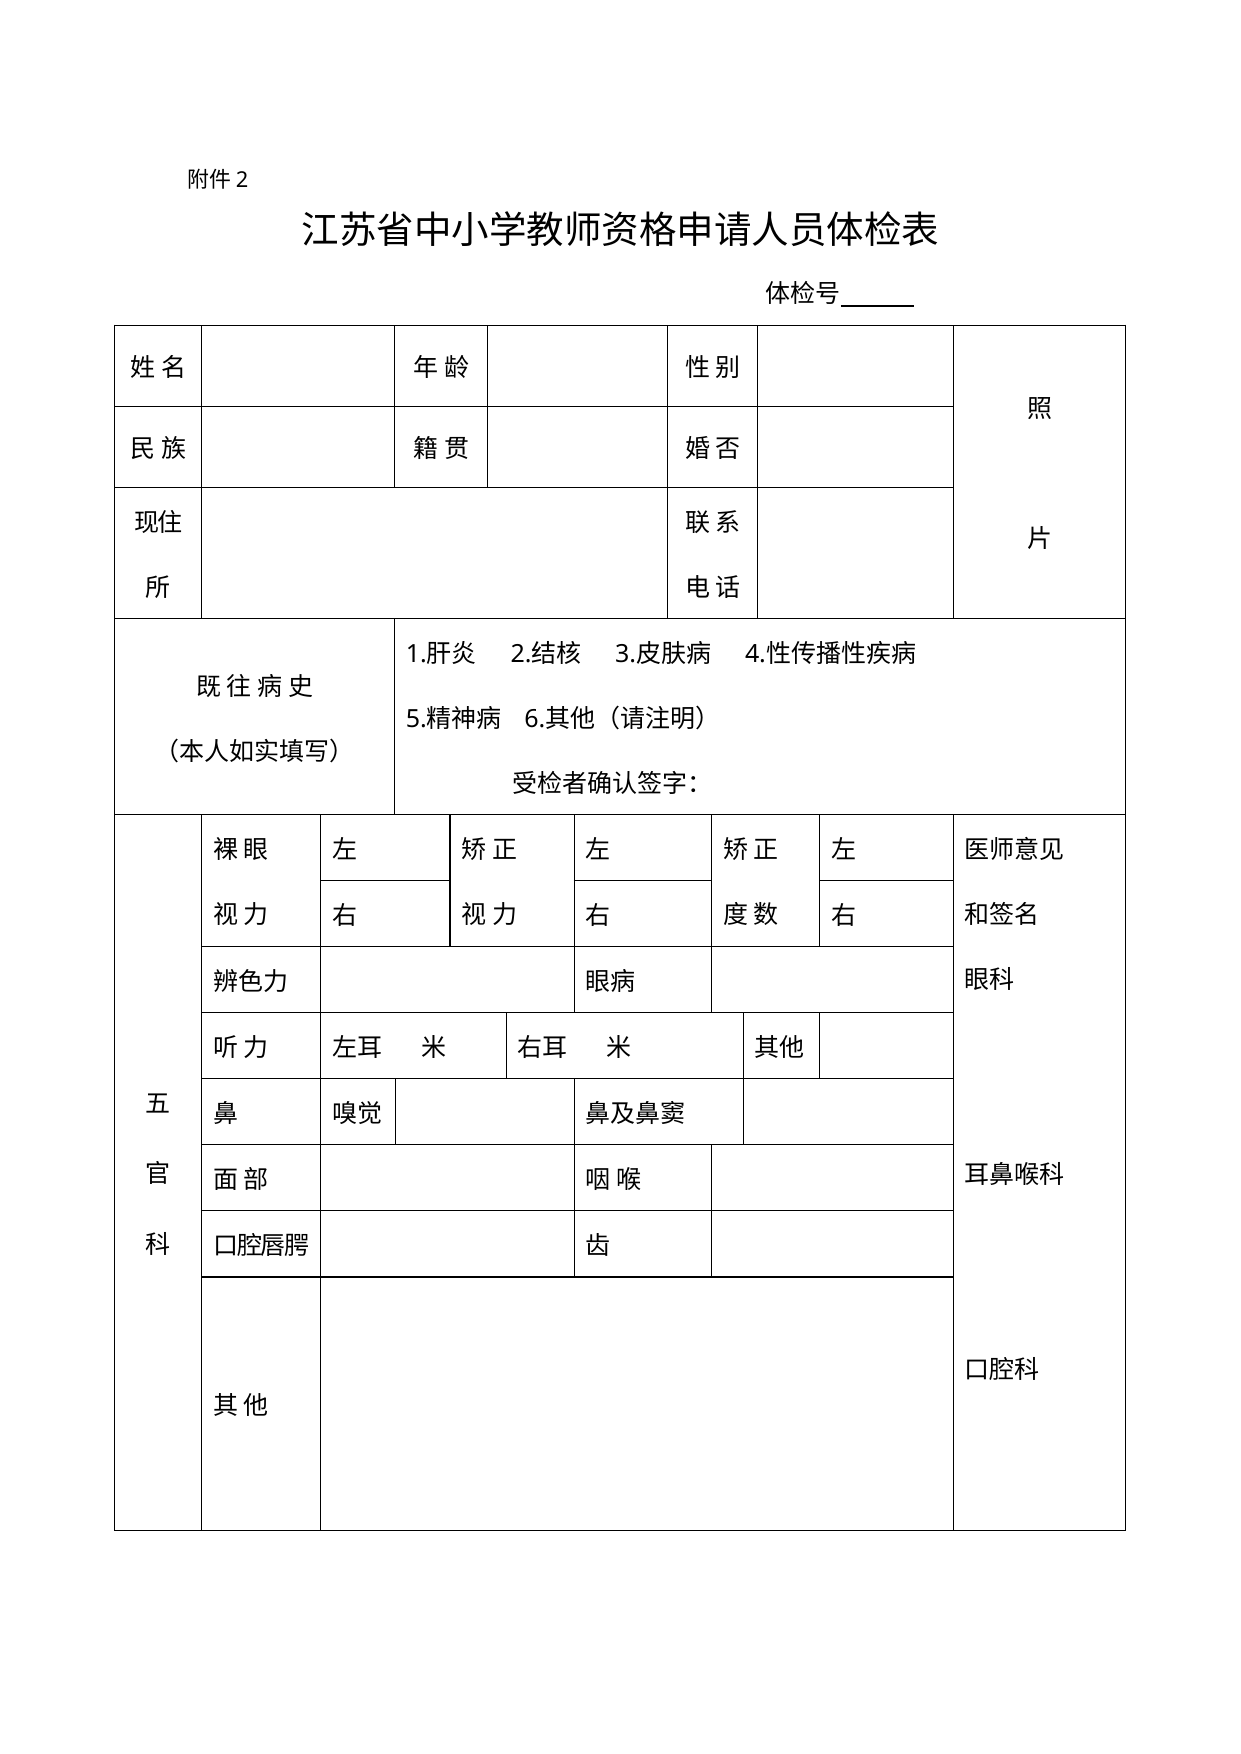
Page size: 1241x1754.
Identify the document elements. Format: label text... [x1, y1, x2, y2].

table_cell 鼻及鼻窦 [575, 1079, 743, 1144]
text 体检号 [187, 259, 1159, 324]
table_cell [820, 1013, 953, 1078]
table_cell 面 部 [202, 1145, 320, 1210]
table_cell 右耳 米 [507, 1013, 743, 1078]
table_cell [758, 488, 953, 618]
table_header 姓 名 [115, 326, 201, 406]
table_cell 左耳 米 [321, 1013, 506, 1078]
table_cell [758, 407, 953, 487]
table_cell 联 系 电 话 [668, 488, 757, 618]
table_cell [321, 947, 574, 1012]
table_header 性 别 [668, 326, 757, 406]
table_cell [712, 1211, 953, 1276]
text 江苏省中小学教师资格申请人员体检表 [187, 194, 1053, 259]
table_cell [488, 407, 667, 487]
table_cell [321, 1211, 574, 1276]
table_cell 嗅觉 [321, 1079, 395, 1144]
table_cell [202, 407, 394, 487]
table_cell [321, 1145, 574, 1210]
table_cell [396, 1079, 574, 1144]
table_cell 五 官 科 [115, 815, 201, 1530]
table_cell 齿 [575, 1211, 711, 1276]
table_cell [202, 488, 667, 618]
table_header [202, 326, 394, 406]
table_cell 右 [820, 881, 953, 946]
table_cell [712, 1145, 953, 1210]
table_cell 其他 [744, 1013, 819, 1078]
table_cell 右 [575, 881, 711, 946]
table_cell 矫 正 视 力 [451, 815, 574, 946]
table_cell 其 他 [202, 1278, 320, 1530]
table_cell [744, 1079, 953, 1144]
table_cell 婚 否 [668, 407, 757, 487]
table_cell 左 [820, 815, 953, 880]
table_cell 民 族 [115, 407, 201, 487]
table_cell 矫 正 度 数 [712, 815, 819, 946]
table_cell [712, 947, 953, 1012]
table_cell 口腔唇腭 [202, 1211, 320, 1276]
table_cell 医师意见 和签名 眼科 耳鼻喉科 口腔科 [954, 815, 1125, 1530]
table_cell 鼻 [202, 1079, 320, 1144]
table_cell 眼病 [575, 947, 711, 1012]
table_cell [321, 1278, 953, 1530]
table_header [488, 326, 667, 406]
table_cell 裸 眼 视 力 [202, 815, 320, 946]
table_cell 1.肝炎 2.结核 3.皮肤病 4.性传播性疾病 5.精神病 6.其他（请注明） 受检者确认签字： [395, 619, 1125, 814]
table_header 照 片 [954, 326, 1125, 618]
table_cell 右 [321, 881, 449, 946]
table_cell 既 往 病 史 （本人如实填写） [115, 619, 394, 814]
table_cell 听 力 [202, 1013, 320, 1078]
table_header [758, 326, 953, 406]
table_cell 咽 喉 [575, 1145, 711, 1210]
table_cell 左 [321, 815, 449, 880]
table_cell 现住所 [115, 488, 201, 618]
text 附件2 [187, 162, 1053, 194]
table_header 年 龄 [395, 326, 487, 406]
table_cell 辨色力 [202, 947, 320, 1012]
table_cell 左 [575, 815, 711, 880]
table_cell 籍 贯 [395, 407, 487, 487]
